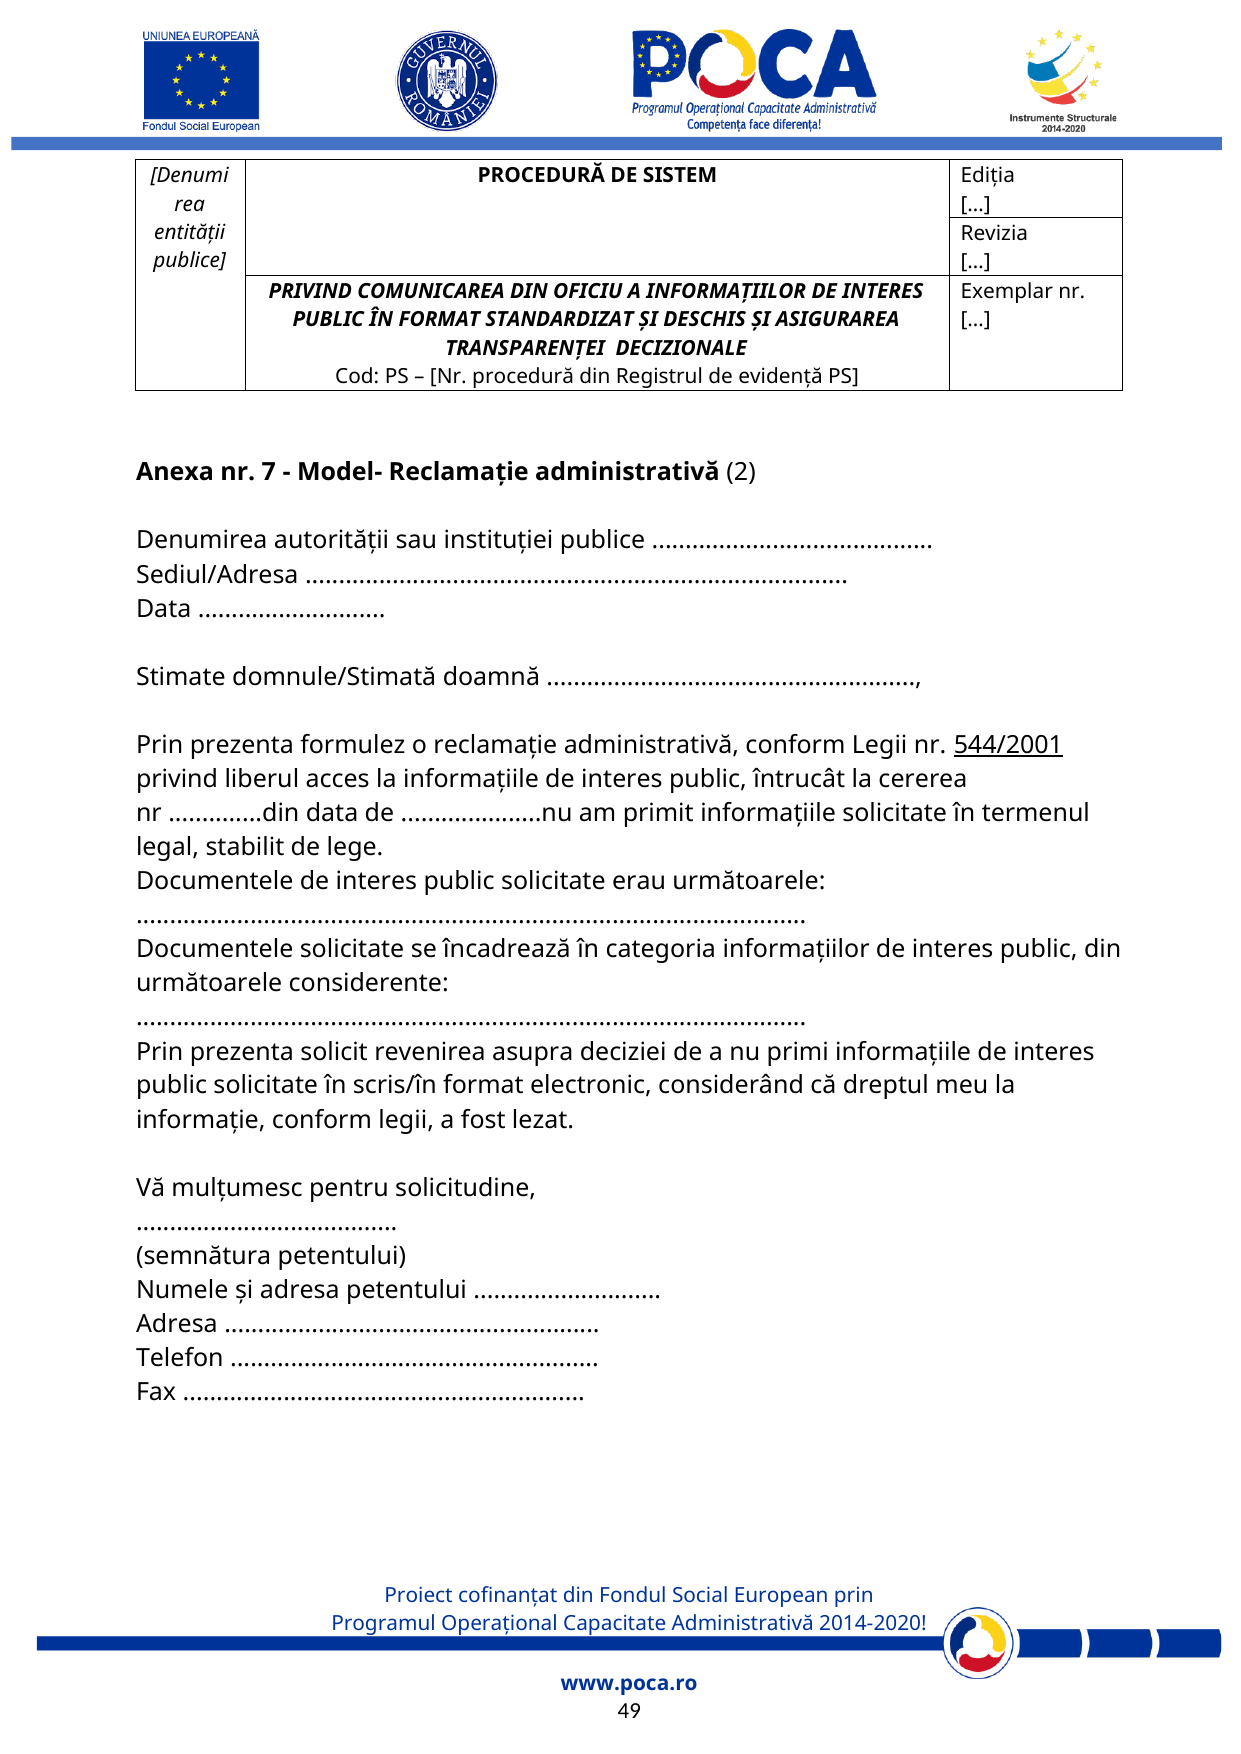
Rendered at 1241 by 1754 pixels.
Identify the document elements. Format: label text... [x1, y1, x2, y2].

text Fax ............................................................ [136, 1374, 1122, 1408]
picture [141, 29, 1117, 132]
text ....................................... [136, 1203, 1122, 1237]
text Prin prezenta formulez o reclamație administrativă, conform Legii nr. 544/2001 privind liberul acces la informațiile de interes public, întrucât la cererea nr ..............din data de .....................nu am primit informațiile solicitate în termenul legal, stabilit de lege. [136, 727, 1122, 863]
text Sediul/Adresa ................................................................................. [136, 556, 1122, 590]
text Stimate domnule/Stimată doamnă ......................................................., [136, 658, 1122, 692]
text Telefon ....................................................... [136, 1340, 1122, 1374]
text Documentele de interes public solicitate erau următoarele: [136, 863, 1122, 897]
text Vă mulțumesc pentru solicitudine, [136, 1169, 1122, 1203]
text .................................................................................................... [136, 897, 1122, 931]
text Adresa ........................................................ [136, 1306, 1122, 1340]
text Data ............................ [136, 590, 1122, 624]
text Denumirea autorității sau instituției publice .......................................... [136, 522, 1122, 556]
text Prin prezenta solicit revenirea asupra deciziei de a nu primi informațiile de interes public solicitate în scris/în format electronic, considerând că dreptul meu la informație, conform legii, a fost lezat. [136, 1033, 1122, 1135]
text Numele şi adresa petentului ............................ [136, 1272, 1122, 1306]
text (semnătura petentului) [136, 1237, 1122, 1272]
text .................................................................................................... [136, 999, 1122, 1033]
picture [36, 1607, 1222, 1679]
text Documentele solicitate se încadrează în categoria informațiilor de interes public, din următoarele considerente: [136, 931, 1122, 999]
text Anexa nr. 7 - Model- Reclamație administrativă (2) [136, 454, 1122, 488]
